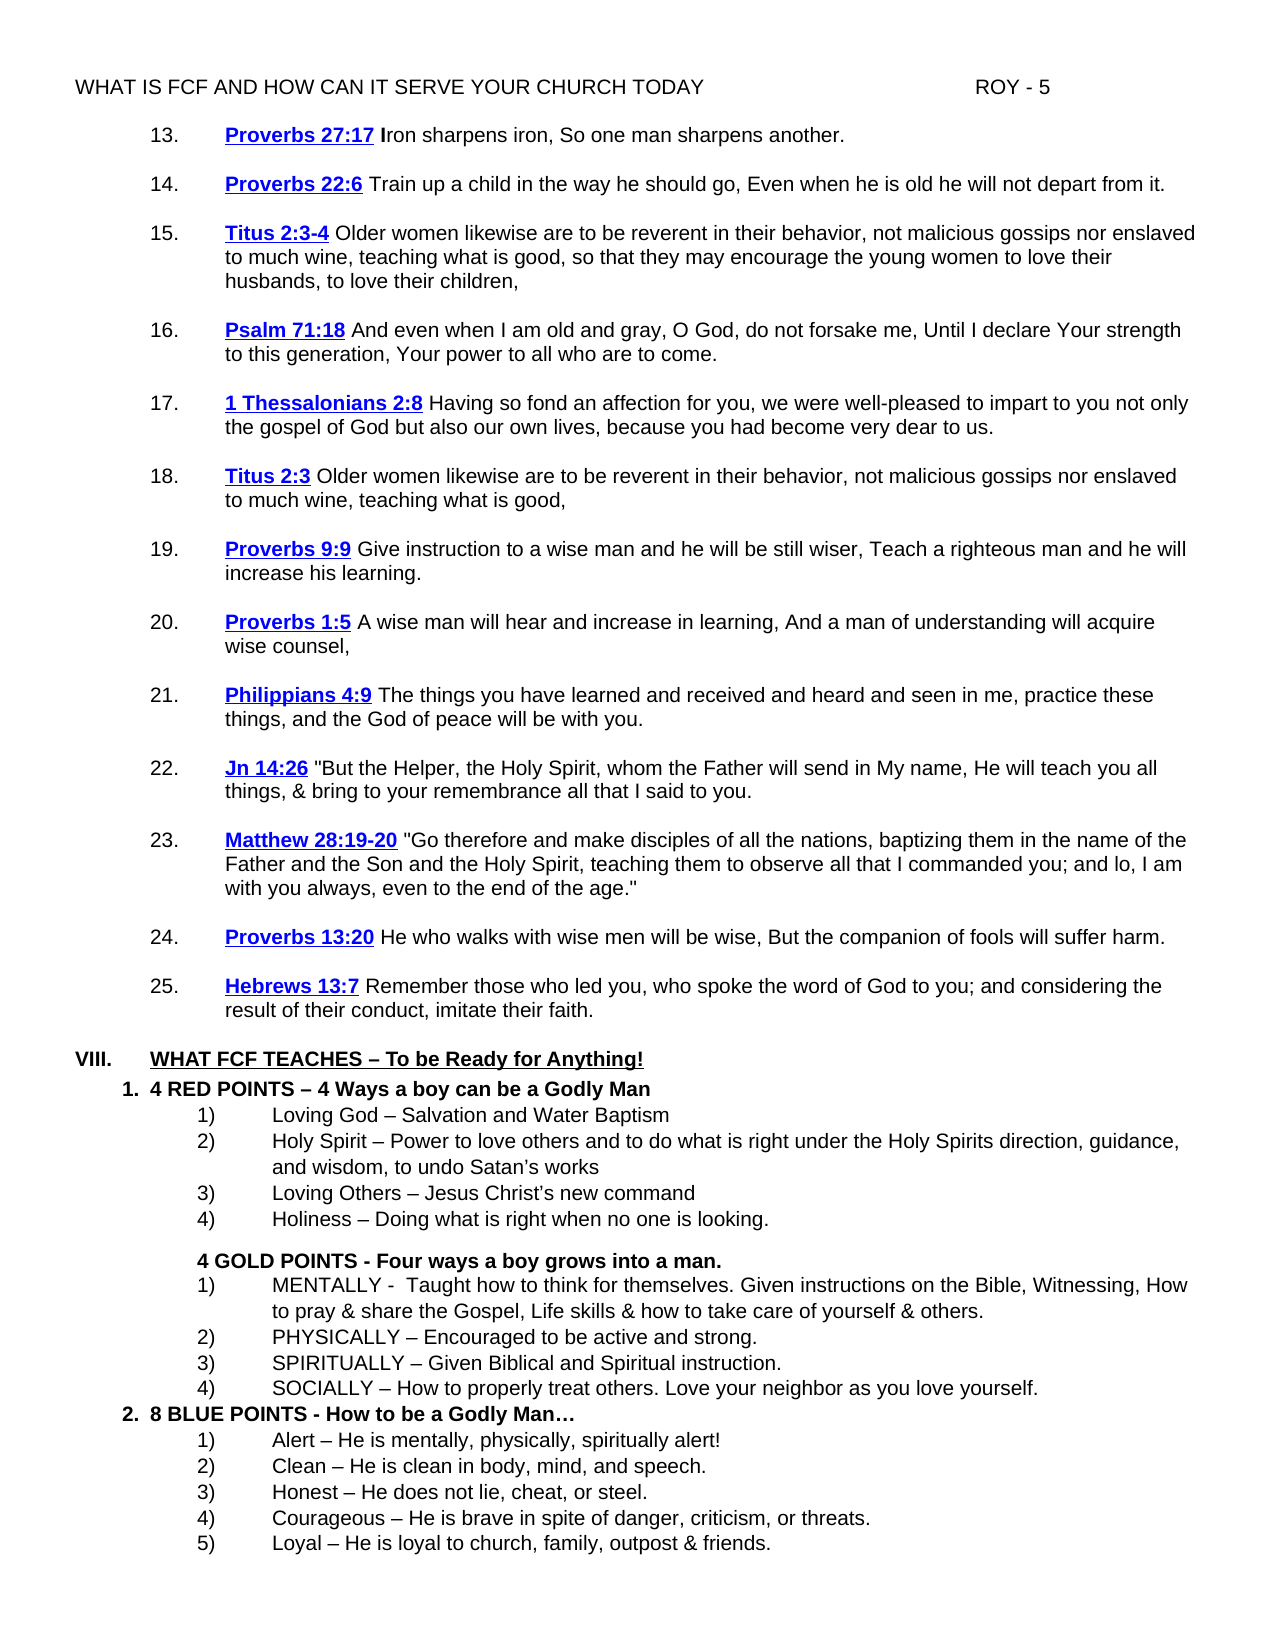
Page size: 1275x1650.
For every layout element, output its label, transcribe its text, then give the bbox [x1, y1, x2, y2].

list Loyal – He is loyal to church, family, outpost & friends. [197, 1531, 1200, 1555]
list MENTALLY - Taught how to think for themselves. Given instructions on the Bible, Witnessing, How to pray & share the Gospel, Life skills & how to take care of yourself & others. [197, 1273, 1200, 1323]
subtitle Matthew 28:19-20 "Go therefore and make disciples of all the nations, baptizing them in the name of the Father and the Son and the Holy Spirit, teaching them to observe all that I commanded you; and lo, I am with you always, even to the end of the age." [150, 828, 1200, 900]
list Honest – He does not lie, cheat, or steel. [197, 1479, 1200, 1503]
list Loving God – Salvation and Water Baptism [197, 1103, 1200, 1127]
subtitle Proverbs 1:5 A wise man will hear and increase in learning, And a man of understanding will acquire wise counsel, [150, 609, 1200, 657]
list Courageous – He is brave in spite of danger, criticism, or threats. [197, 1505, 1200, 1529]
subtitle Titus 2:3 Older women likewise are to be reverent in their behavior, not malicious gossips nor enslaved to much wine, teaching what is good, [150, 464, 1200, 512]
subtitle Proverbs 27:17 Iron sharpens iron, So one man sharpens another. [150, 123, 1200, 147]
subtitle Hebrews 13:7 Remember those who led you, who spoke the word of God to you; and considering the result of their conduct, imitate their faith. [150, 974, 1200, 1022]
list SPIRITUALLY – Given Biblical and Spiritual instruction. [197, 1350, 1200, 1374]
list 8 BLUE POINTS - How to be a Godly Man… [122, 1402, 1200, 1426]
subtitle Proverbs 22:6 Train up a child in the way he should go, Even when he is old he will not depart from it. [150, 172, 1200, 196]
list PHYSICALLY – Encouraged to be active and strong. [197, 1324, 1200, 1348]
subtitle Titus 2:3-4 Older women likewise are to be reverent in their behavior, not malicious gossips nor enslaved to much wine, teaching what is good, so that they may encourage the young women to love their husbands, to love their children, [150, 221, 1200, 293]
subtitle Jn 14:26 "But the Helper, the Holy Spirit, whom the Father will send in My name, He will teach you all things, & bring to your remembrance all that I said to you. [150, 755, 1200, 803]
list SOCIALLY – How to properly treat others. Love your neighbor as you love yourself. [197, 1376, 1200, 1400]
subtitle 1 Thessalonians 2:8 Having so fond an affection for you, we were well-pleased to impart to you not only the gospel of God but also our own lives, because you had become very dear to us. [150, 391, 1200, 439]
subtitle Psalm 71:18 And even when I am old and gray, O God, do not forsake me, Until I declare Your strength to this generation, Your power to all who are to come. [150, 318, 1200, 366]
subtitle Proverbs 9:9 Give instruction to a wise man and he will be still wiser, Teach a righteous man and he will increase his learning. [150, 537, 1200, 584]
subtitle WHAT FCF TEACHES – To be Ready for Anything! [75, 1047, 1200, 1071]
list Loving Others – Jesus Christ’s new command [197, 1181, 1200, 1204]
subtitle Philippians 4:9 The things you have learned and received and heard and seen in me, practice these things, and the God of peace will be with you. [150, 682, 1200, 730]
text 4 GOLD POINTS - Four ways a boy grows into a man. [197, 1249, 1200, 1273]
list Clean – He is clean in body, mind, and speech. [197, 1454, 1200, 1478]
list Alert – He is mentally, physically, spiritually alert! [197, 1428, 1200, 1452]
subtitle Proverbs 13:20 He who walks with wise men will be wise, But the companion of fools will suffer harm. [150, 925, 1200, 949]
list Holy Spirit – Power to love others and to do what is right under the Holy Spirits direction, guidance, and wisdom, to undo Satan’s works [197, 1129, 1200, 1179]
list Holiness – Doing what is right when no one is looking. [197, 1206, 1200, 1230]
list 4 RED POINTS – 4 Ways a boy can be a Godly Man [122, 1077, 1200, 1101]
